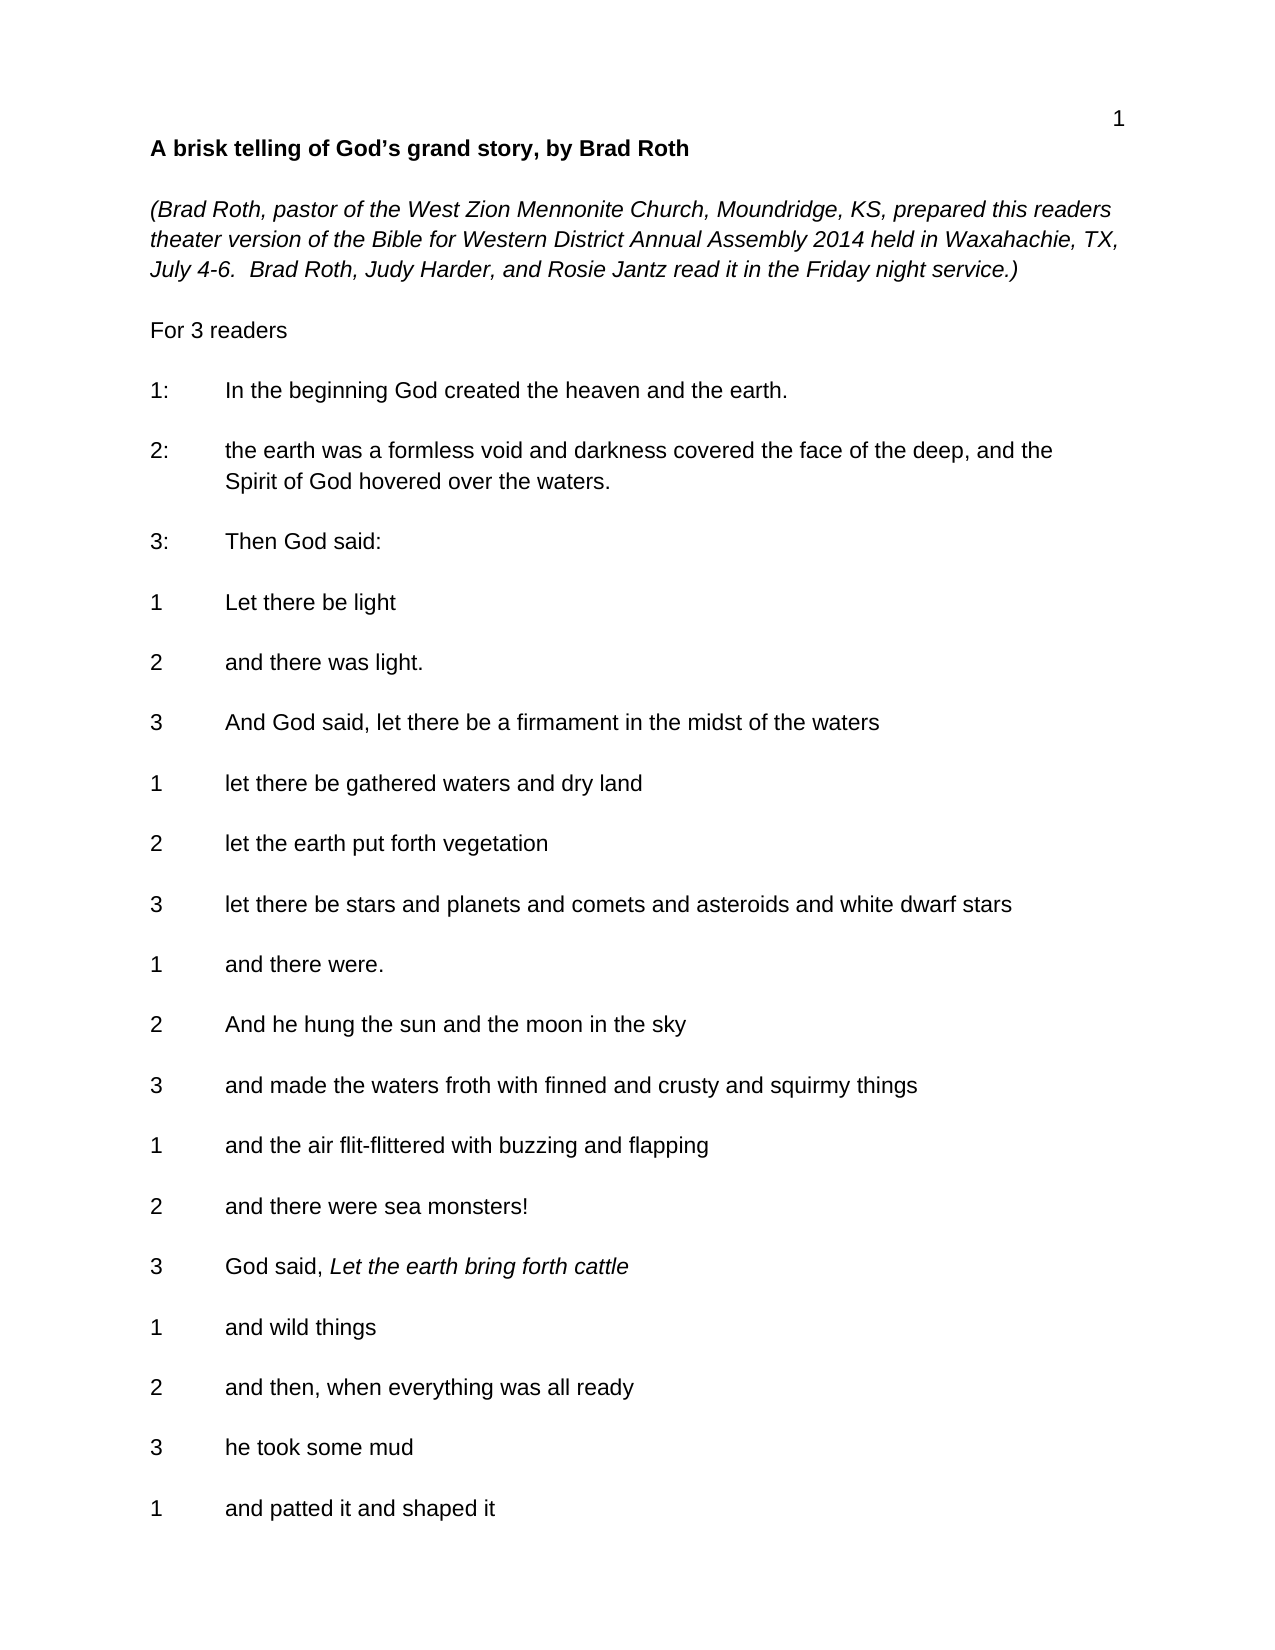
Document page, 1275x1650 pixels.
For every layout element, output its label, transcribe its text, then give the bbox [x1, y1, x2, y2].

text 2: the earth was a formless void and darkness covered the face of the deep, and the [150, 437, 1125, 464]
text 3 and made the waters froth with finned and crusty and squirmy things [150, 1072, 1125, 1098]
text 1 and there were. [150, 951, 1125, 977]
text 1 and patted it and shaped it [150, 1495, 1125, 1521]
text 1: In the beginning God created the heaven and the earth. [150, 377, 1125, 403]
text 3 God said, Let the earth bring forth cattle [150, 1253, 1125, 1279]
text (Brad Roth, pastor of the West Zion Mennonite Church, Moundridge, KS, prepared this readers theater version of the Bible for Western District Annual Assembly 2014 held in Waxahachie, TX, July 4-6. Brad Roth, Judy Harder, and Rosie Jantz read it in the Friday night service.) [150, 196, 1125, 283]
text 2 And he hung the sun and the moon in the sky [150, 1011, 1125, 1038]
text 1 and wild things [150, 1313, 1125, 1340]
text For 3 readers [150, 317, 1125, 343]
text 2 and there were sea monsters! [150, 1193, 1125, 1219]
text 2 and there was light. [150, 649, 1125, 675]
text A brisk telling of God’s grand story, by Brad Roth [150, 135, 1125, 162]
text 3 he took some mud [150, 1434, 1125, 1461]
text 3 let there be stars and planets and comets and asteroids and white dwarf stars [150, 891, 1125, 917]
text 3 And God said, let there be a firmament in the midst of the waters [150, 709, 1125, 736]
text 2 and then, when everything was all ready [150, 1374, 1125, 1400]
text 1 and the air flit-flittered with buzzing and flapping [150, 1132, 1125, 1159]
text 1 let there be gathered waters and dry land [150, 770, 1125, 796]
text 3: Then God said: [150, 528, 1125, 554]
text 2 let the earth put forth vegetation [150, 830, 1125, 857]
text Spirit of God hovered over the waters. [150, 468, 1125, 494]
text 1 Let there be light [150, 588, 1125, 615]
